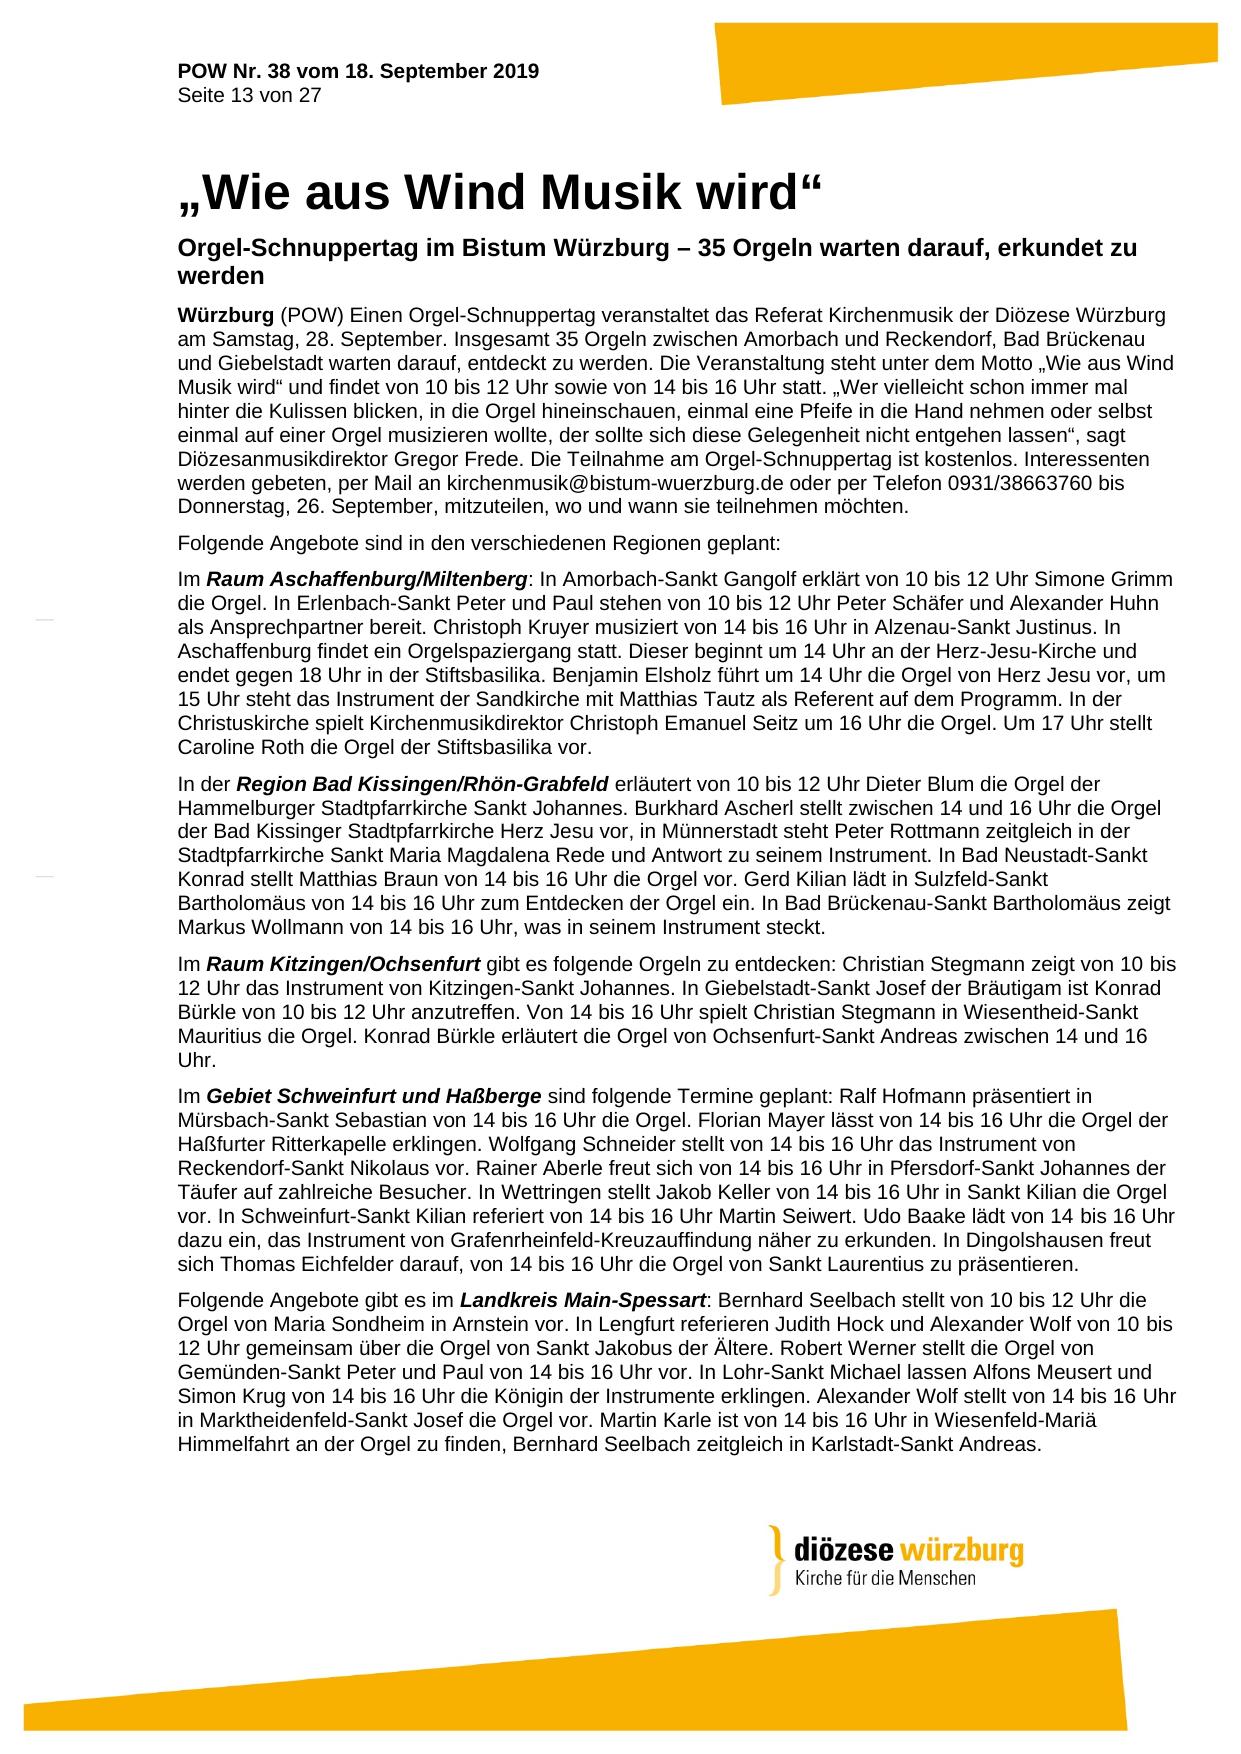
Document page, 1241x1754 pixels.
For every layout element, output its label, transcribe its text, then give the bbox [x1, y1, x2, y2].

text Folgende Angebote gibt es im Landkreis Main-Spessart: Bernhard Seelbach stellt von 10 bis 12 Uhr die Orgel von Maria Sondheim in Arnstein vor. In Lengfurt referieren Judith Hock und Alexander Wolf von 10 bis 12 Uhr gemeinsam über die Orgel von Sankt Jakobus der Ältere. Robert Werner stellt die Orgel von Gemünden-Sankt Peter und Paul von 14 bis 16 Uhr vor. In Lohr-Sankt Michael lassen Alfons Meusert und Simon Krug von 14 bis 16 Uhr die Königin der Instrumente erklingen. Alexander Wolf stellt von 14 bis 16 Uhr in Marktheidenfeld-Sankt Josef die Orgel vor. Martin Karle ist von 14 bis 16 Uhr in Wiesenfeld-Mariä Himmelfahrt an der Orgel zu finden, Bernhard Seelbach zeitgleich in Karlstadt-Sankt Andreas. [177, 1288, 1181, 1456]
text Folgende Angebote sind in den verschiedenen Regionen geplant: [177, 531, 1181, 555]
text Im Gebiet Schweinfurt und Haßberge sind folgende Termine geplant: Ralf Hofmann präsentiert in Mürsbach-Sankt Sebastian von 14 bis 16 Uhr die Orgel. Florian Mayer lässt von 14 bis 16 Uhr die Orgel der Haßfurter Ritterkapelle erklingen. Wolfgang Schneider stellt von 14 bis 16 Uhr das Instrument von Reckendorf-Sankt Nikolaus vor. Rainer Aberle freut sich von 14 bis 16 Uhr in Pfersdorf-Sankt Johannes der Täufer auf zahlreiche Besucher. In Wettringen stellt Jakob Keller von 14 bis 16 Uhr in Sankt Kilian die Orgel vor. In Schweinfurt-Sankt Kilian referiert von 14 bis 16 Uhr Martin Seiwert. Udo Baake lädt von 14 bis 16 Uhr dazu ein, das Instrument von Grafenrheinfeld-Kreuzauffindung näher zu erkunden. In Dingolshausen freut sich Thomas Eichfelder darauf, von 14 bis 16 Uhr die Orgel von Sankt Laurentius zu präsentieren. [177, 1084, 1181, 1276]
subtitle „Wie aus Wind Musik wird“ [177, 163, 1181, 220]
text Im Raum Kitzingen/Ochsenfurt gibt es folgende Orgeln zu entdecken: Christian Stegmann zeigt von 10 bis 12 Uhr das Instrument von Kitzingen-Sankt Johannes. In Giebelstadt-Sankt Josef der Bräutigam ist Konrad Bürkle von 10 bis 12 Uhr anzutreffen. Von 14 bis 16 Uhr spielt Christian Stegmann in Wiesentheid-Sankt Mauritius die Orgel. Konrad Bürkle erläutert die Orgel von Ochsenfurt-Sankt Andreas zwischen 14 und 16 Uhr. [177, 952, 1181, 1071]
text Orgel-Schnuppertag im Bistum Würzburg – 35 Orgeln warten darauf, erkundet zu werden [177, 233, 1181, 290]
text In der Region Bad Kissingen/Rhön-Grabfeld erläutert von 10 bis 12 Uhr Dieter Blum die Orgel der Hammelburger Stadtpfarrkirche Sankt Johannes. Burkhard Ascherl stellt zwischen 14 und 16 Uhr die Orgel der Bad Kissinger Stadtpfarrkirche Herz Jesu vor, in Münnerstadt steht Peter Rottmann zeitgleich in der Stadtpfarrkirche Sankt Maria Magdalena Rede und Antwort zu seinem Instrument. In Bad Neustadt-Sankt Konrad stellt Matthias Braun von 14 bis 16 Uhr die Orgel vor. Gerd Kilian lädt in Sulzfeld-Sankt Bartholomäus von 14 bis 16 Uhr zum Entdecken der Orgel ein. In Bad Brückenau-Sankt Bartholomäus zeigt Markus Wollmann von 14 bis 16 Uhr, was in seinem Instrument steckt. [177, 771, 1181, 939]
picture [0, 0, 1241, 1754]
text Im Raum Aschaffenburg/Miltenberg: In Amorbach-Sankt Gangolf erklärt von 10 bis 12 Uhr Simone Grimm die Orgel. In Erlenbach-Sankt Peter und Paul stehen von 10 bis 12 Uhr Peter Schäfer und Alexander Huhn als Ansprechpartner bereit. Christoph Kruyer musiziert von 14 bis 16 Uhr in Alzenau-Sankt Justinus. In Aschaffenburg findet ein Orgelspaziergang statt. Dieser beginnt um 14 Uhr an der Herz-Jesu-Kirche und endet gegen 18 Uhr in der Stiftsbasilika. Benjamin Elsholz führt um 14 Uhr die Orgel von Herz Jesu vor, um 15 Uhr steht das Instrument der Sandkirche mit Matthias Tautz als Referent auf dem Programm. In der Christuskirche spielt Kirchenmusikdirektor Christoph Emanuel Seitz um 16 Uhr die Orgel. Um 17 Uhr stellt Caroline Roth die Orgel der Stiftsbasilika vor. [177, 567, 1181, 759]
text Würzburg (POW) Einen Orgel-Schnuppertag veranstaltet das Referat Kirchenmusik der Diözese Würzburg am Samstag, 28. September. Insgesamt 35 Orgeln zwischen Amorbach und Reckendorf, Bad Brückenau und Giebelstadt warten darauf, entdeckt zu werden. Die Veranstaltung steht unter dem Motto „Wie aus Wind Musik wird“ und findet von 10 bis 12 Uhr sowie von 14 bis 16 Uhr statt. „Wer vielleicht schon immer mal hinter die Kulissen blicken, in die Orgel hineinschauen, einmal eine Pfeife in die Hand nehmen oder selbst einmal auf einer Orgel musizieren wollte, der sollte sich diese Gelegenheit nicht entgehen lassen“, sagt Diözesanmusikdirektor Gregor Frede. Die Teilnahme am Orgel-Schnuppertag ist kostenlos. Interessenten werden gebeten, per Mail an kirchenmusik@bistum-wuerzburg.de oder per Telefon 0931/38663760 bis Donnerstag, 26. September, mitzuteilen, wo und wann sie teilnehmen möchten. [177, 303, 1181, 518]
